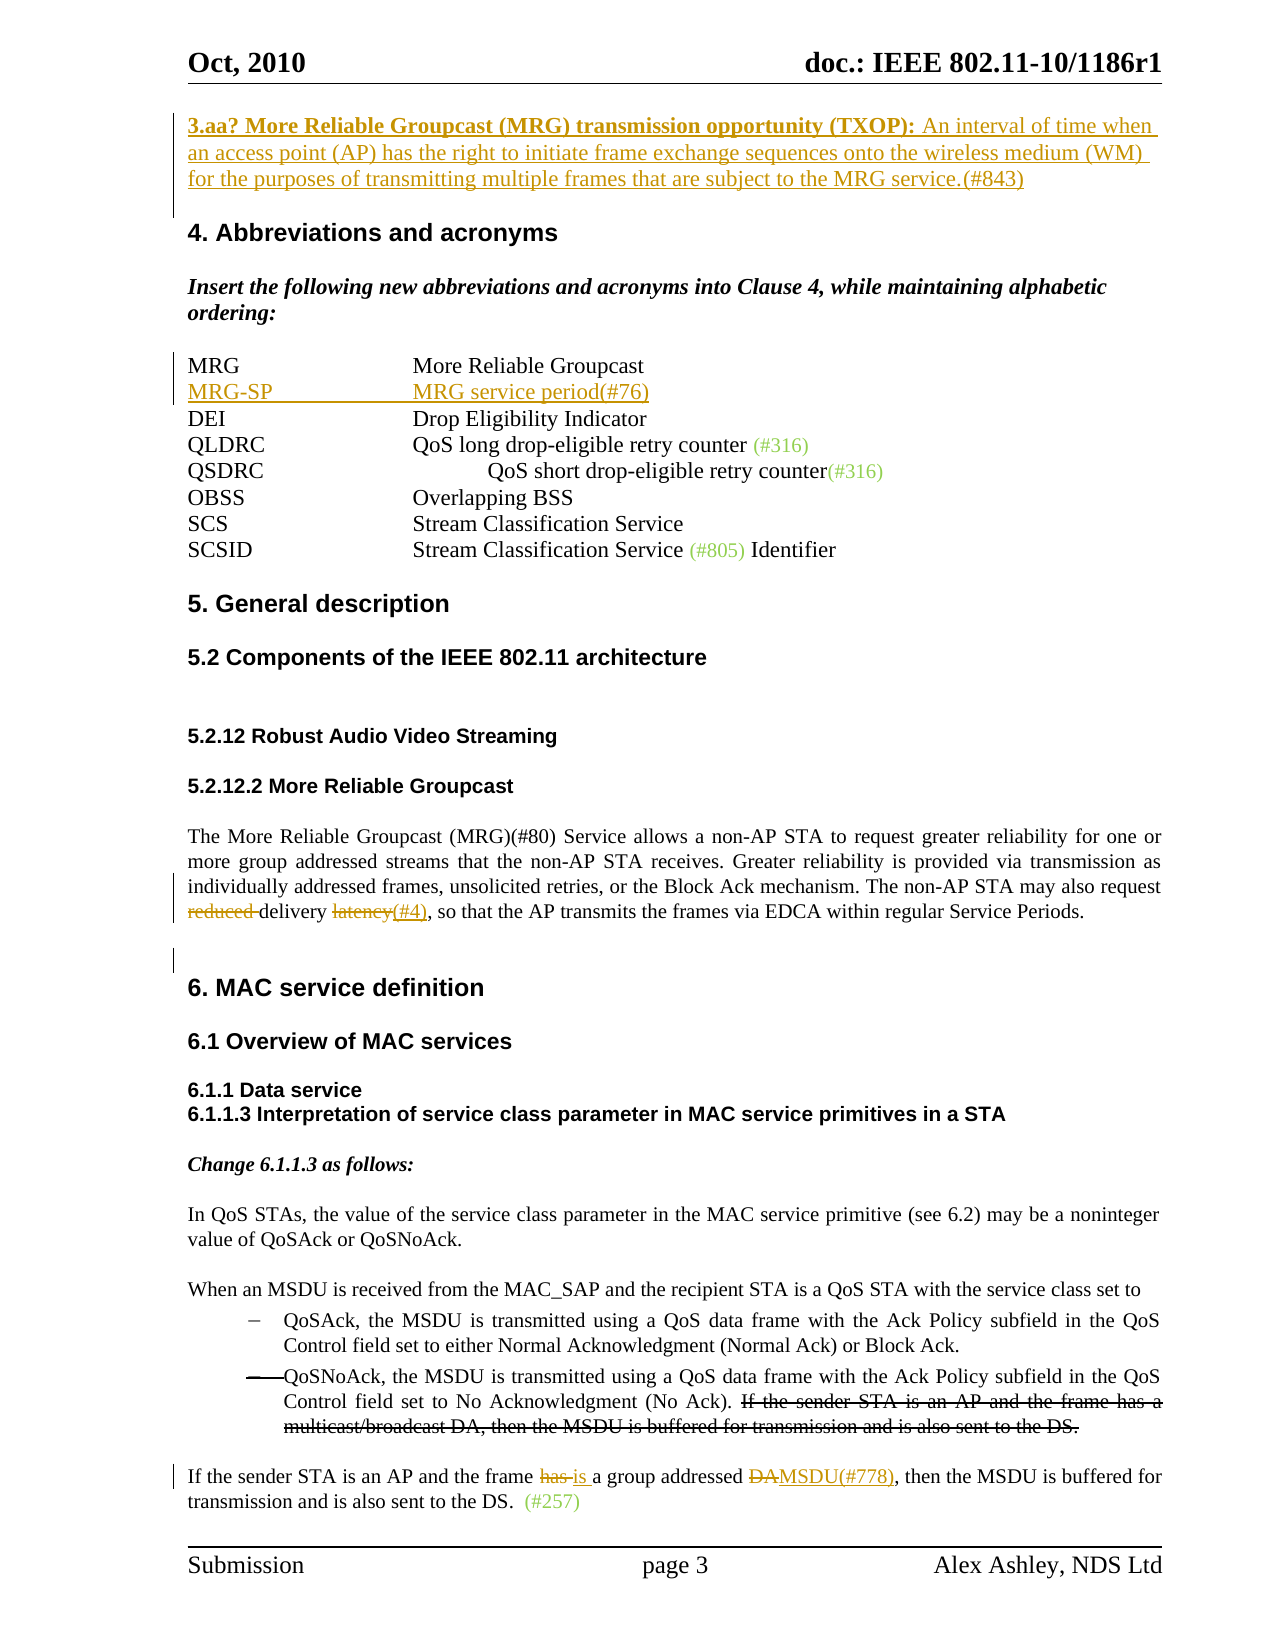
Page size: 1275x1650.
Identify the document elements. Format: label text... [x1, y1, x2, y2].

text Change 6.1.1.3 as follows: [187, 1151, 1162, 1176]
text QSDRC QoS short drop-eligible retry counter(#316) [187, 457, 1162, 484]
text QLDRC QoS long drop-eligible retry counter (#316) [187, 431, 1162, 457]
text When an MSDU is received from the MAC_SAP and the recipient STA is a QoS STA with the service class set to [187, 1276, 1162, 1301]
text 6.1 Overview of MAC services [187, 1028, 1162, 1054]
text SCS Stream Classification Service [187, 510, 1162, 537]
text OBSS Overlapping BSS [187, 484, 1162, 510]
text 5.2.12 Robust Audio Video Streaming [187, 723, 1162, 747]
text QoSAck, the MSDU is transmitted using a QoS data frame with the Ack Policy subfield in the QoS Control field set to either Normal Acknowledgment (Normal Ack) or Block Ack. [246, 1307, 1162, 1357]
text 5. General description [187, 589, 1162, 618]
text Insert the following new abbreviations and acronyms into Clause 4, while maintaining alphabetic ordering: [187, 273, 1162, 326]
text If the sender STA is an AP and the frame a group addressed , then the MSDU is buffered for transmission and is also sent to the DS. (#257) [187, 1463, 1162, 1513]
text DEI Drop Eligibility Indicator [187, 405, 1162, 431]
text 4. Abbreviations and acronyms [187, 218, 1162, 247]
text 6.1.1.3 Interpretation of service class parameter in MAC service primitives in a STA [187, 1102, 1162, 1126]
text 5.2 Components of the IEEE 802.11 architecture [187, 644, 1162, 671]
text SCSID Stream Classification Service (#805) Identifier [187, 537, 1162, 563]
text MRG More Reliable Groupcast [187, 352, 1162, 378]
text 5.2.12.2 More Reliable Groupcast [187, 774, 1162, 798]
text In QoS STAs, the value of the service class parameter in the MAC service primitive (see 6.2) may be a noninteger value of QoSAck or QoSNoAck. [187, 1201, 1162, 1251]
text 6.1.1 Data service [187, 1078, 1162, 1102]
text 6. MAC service definition [187, 973, 1162, 1001]
text The More Reliable Groupcast (MRG)(#80) Service allows a non-AP STA to request greater reliability for one or more group addressed streams that the non-AP STA receives. Greater reliability is provided via transmission as individually addressed frames, unsolicited retries, or the Block Ack mechanism. The non-AP STA may also request delivery , so that the AP transmits the frames via EDCA within regular Service Periods. [187, 823, 1162, 923]
text QoSNoAck, the MSDU is transmitted using a QoS data frame with the Ack Policy subfield in the QoS Control field set to No Acknowledgment (No Ack). If the sender STA is an AP and the frame has a multicast/broadcast DA, then the MSDU is buffered for transmission and is also sent to the DS. [246, 1363, 1162, 1438]
